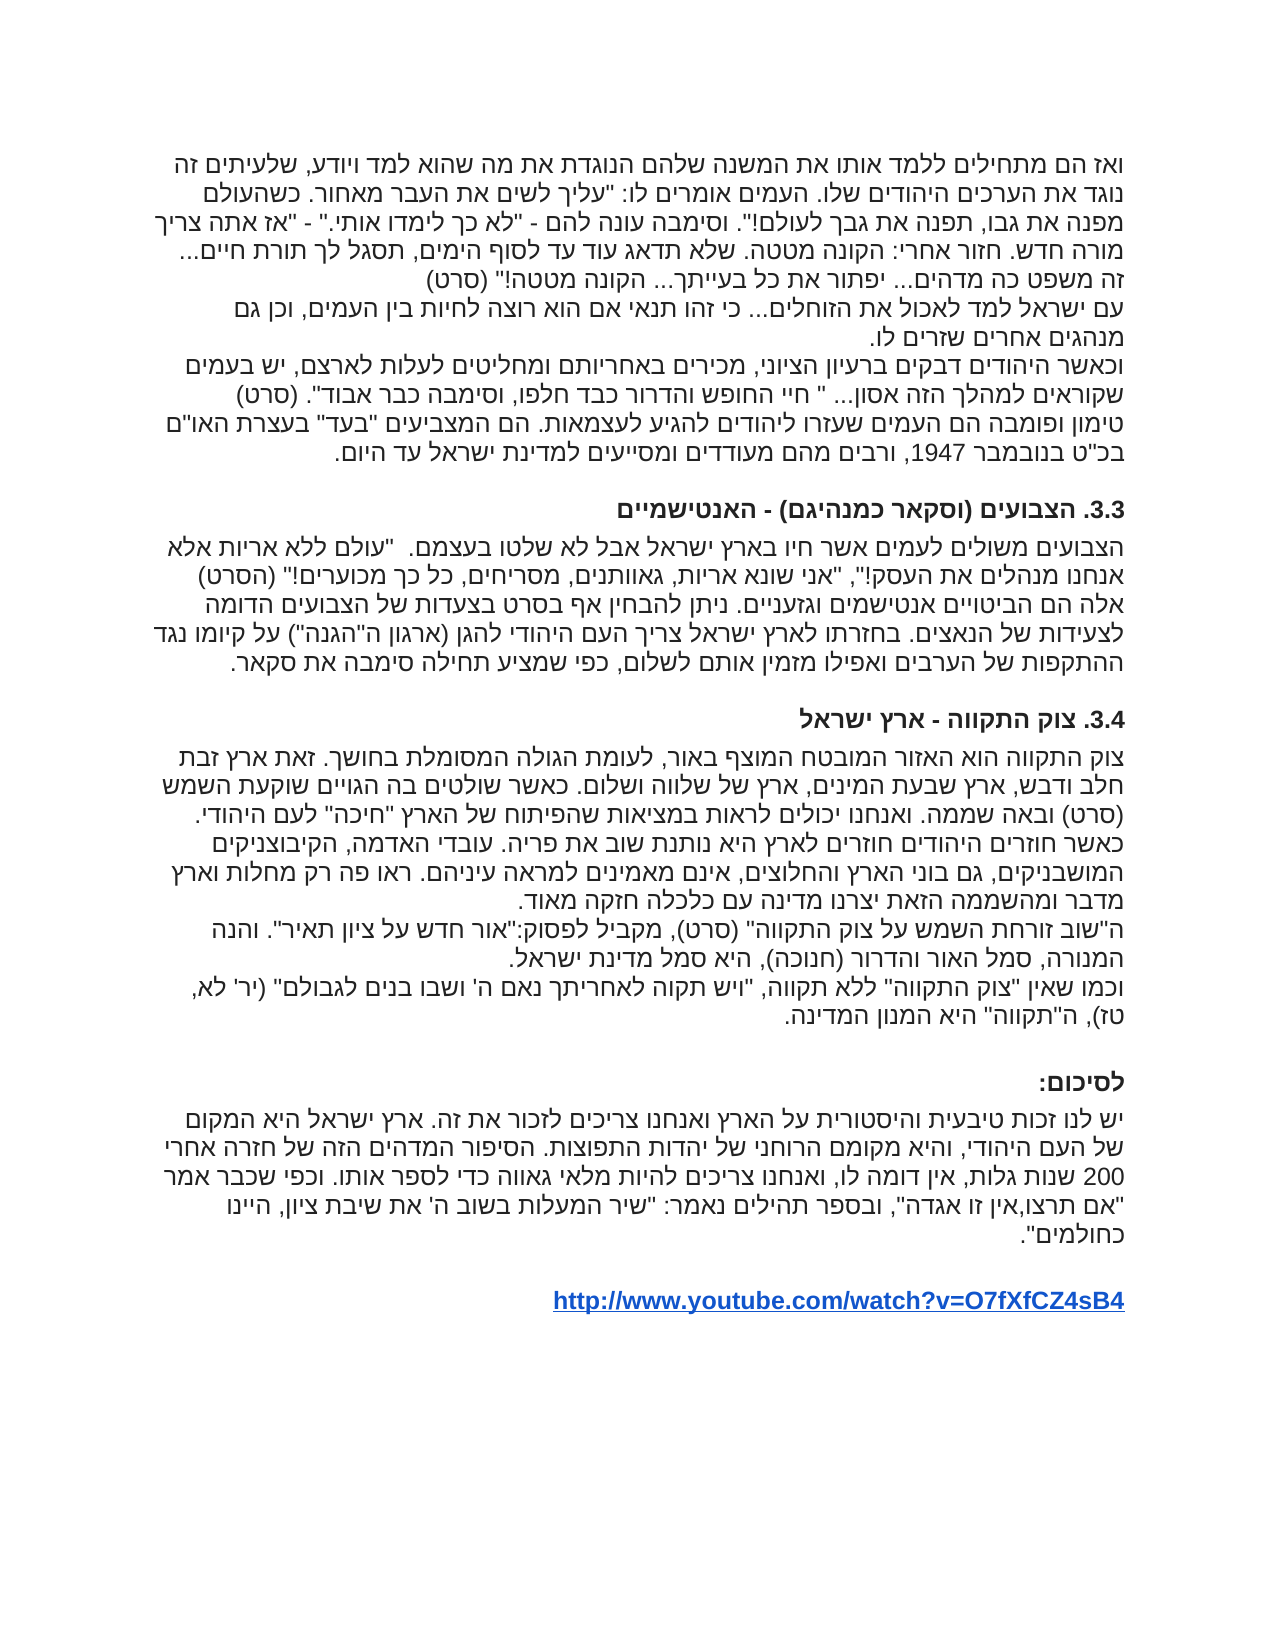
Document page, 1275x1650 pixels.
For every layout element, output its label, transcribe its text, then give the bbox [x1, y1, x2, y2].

text ואז הם מתחילים ללמד אותו את המשנה שלהם הנוגדת את מה שהוא למד ויודע, שלעיתים זה נוגד את הערכים היהודים שלו. העמים אומרים לו: "עליך לשים את העבר מאחור. כשהעולם מפנה את גבו, תפנה את גבך לעולם!". וסימבה עונה להם - "לא כך לימדו אותי." - "אז אתה צריך מורה חדש. חזור אחרי: הקונה מטטה. שלא תדאג עוד עד לסוף הימים, תסגל לך תורת חיים... זה משפט כה מדהים... יפתור את כל בעייתך... הקונה מטטה!" (סרט) [150, 150, 1125, 294]
text http://www.youtube.com/watch?v=O7fXfCZ4sB4 [150, 1286, 1125, 1314]
text ה"שוב זורחת השמש על צוק התקווה" (סרט), מקביל לפסוק:"אור חדש על ציון תאיר". והנה המנורה, סמל האור והדרור (חנוכה), היא סמל מדינת ישראל. [150, 915, 1125, 972]
text לסיכום: [150, 1067, 1125, 1096]
text יש לנו זכות טיבעית והיסטורית על הארץ ואנחנו צריכים לזכור את זה. ארץ ישראל היא המקום של העם היהודי, והיא מקומם הרוחני של יהדות התפוצות. הסיפור המדהים הזה של חזרה אחרי 200 שנות גלות, אין דומה לו, ואנחנו צריכים להיות מלאי גאווה כדי לספר אותו. וכפי שכבר אמר "אם תרצו,אין זו אגדה", ובספר תהילים נאמר: "שיר המעלות בשוב ה' את שיבת ציון, היינו כחולמים". [150, 1104, 1125, 1248]
text 3.3. הצבועים (וסקאר כמנהיגם) - האנטישמיים [150, 495, 1125, 524]
text 3.4. צוק התקווה - ארץ ישראל [150, 705, 1125, 734]
text טימון ופומבה הם העמים שעזרו ליהודים להגיע לעצמאות. הם המצביעים "בעד" בעצרת האו"ם בכ"ט בנובמבר 1947, ורבים מהם מעודדים ומסייעים למדינת ישראל עד היום. [150, 409, 1125, 466]
text וכמו שאין "צוק התקווה" ללא תקווה, "ויש תקוה לאחריתך נאם ה' ושבו בנים לגבולם" (יר' לא, טז), ה"תקווה" היא המנון המדינה. [150, 972, 1125, 1030]
text עם ישראל למד לאכול את הזוחלים... כי זהו תנאי אם הוא רוצה לחיות בין העמים, וכן גם מנהגים אחרים שזרים לו. [150, 294, 1125, 351]
text וכאשר היהודים דבקים ברעיון הציוני, מכירים באחריותם ומחליטים לעלות לארצם, יש בעמים שקוראים למהלך הזה אסון... " חיי החופש והדרור כבד חלפו, וסימבה כבר אבוד". (סרט) [150, 351, 1125, 409]
text צוק התקווה הוא האזור המובטח המוצף באור, לעומת הגולה המסומלת בחושך. זאת ארץ זבת חלב ודבש, ארץ שבעת המינים, ארץ של שלווה ושלום. כאשר שולטים בה הגויים שוקעת השמש (סרט) ובאה שממה. ואנחנו יכולים לראות במציאות שהפיתוח של הארץ "חיכה" לעם היהודי. כאשר חוזרים היהודים חוזרים לארץ היא נותנת שוב את פריה. עובדי האדמה, הקיבוצניקים המושבניקים, גם בוני הארץ והחלוצים, אינם מאמינים למראה עיניהם. ראו פה רק מחלות וארץ מדבר ומהשממה הזאת יצרנו מדינה עם כלכלה חזקה מאוד. [150, 742, 1125, 915]
text הצבועים משולים לעמים אשר חיו בארץ ישראל אבל לא שלטו בעצמם. "עולם ללא אריות אלא אנחנו מנהלים את העסק!", "אני שונא אריות, גאוותנים, מסריחים, כל כך מכוערים!" (הסרט) אלה הם הביטויים אנטישמים וגזעניים. ניתן להבחין אף בסרט בצעדות של הצבועים הדומה לצעידות של הנאצים. בחזרתו לארץ ישראל צריך העם היהודי להגן (ארגון ה"הגנה") על קיומו נגד ההתקפות של הערבים ואפילו מזמין אותם לשלום, כפי שמציע תחילה סימבה את סקאר. [150, 532, 1125, 676]
